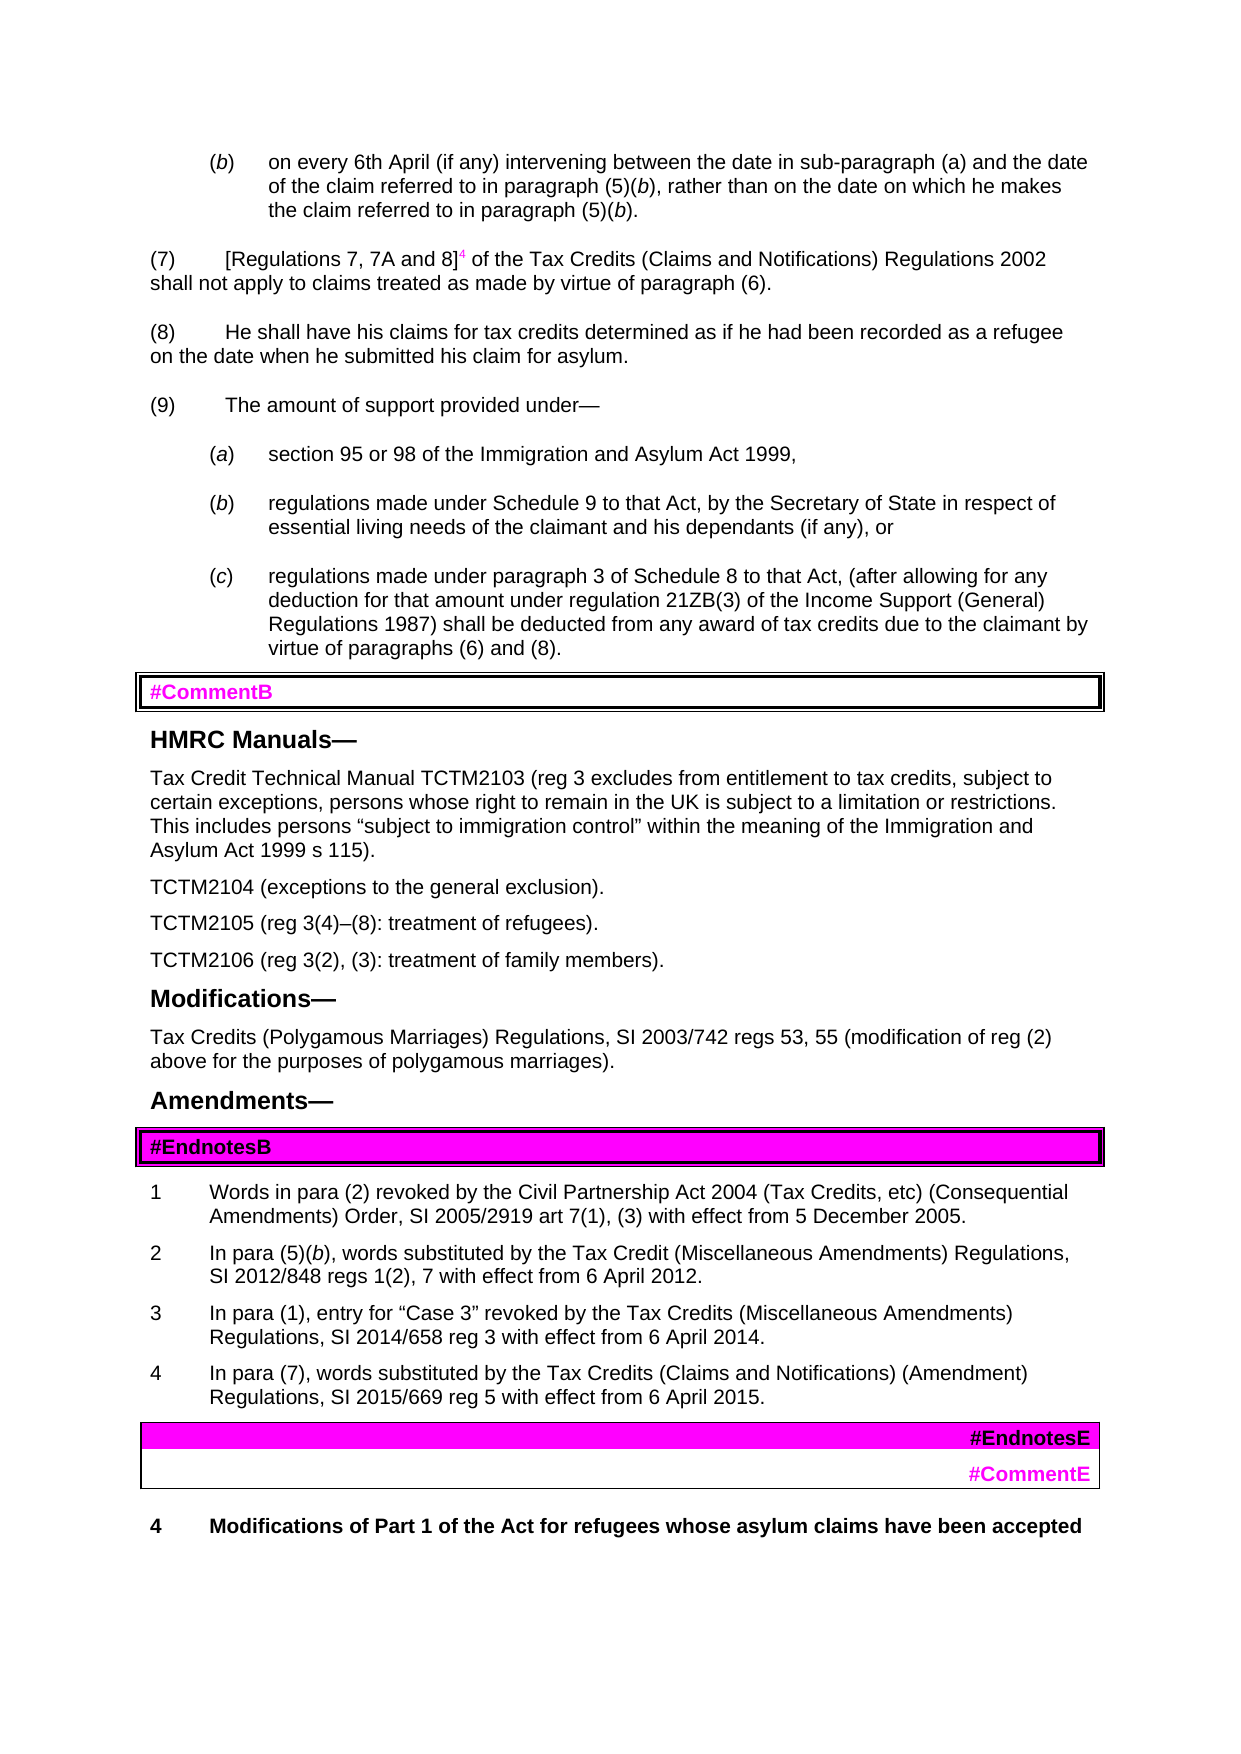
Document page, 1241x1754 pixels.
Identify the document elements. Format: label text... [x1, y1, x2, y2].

list 2 In para (5)(b), words substituted by the Tax Credit (Miscellaneous Amendments) Regulations, SI 2012/848 regs 1(2), 7 with effect from 6 April 2012. [150, 1240, 1090, 1288]
list 4 In para (7), words substituted by the Tax Credits (Claims and Notifications) (Amendment) Regulations, SI 2015/669 reg 5 with effect from 6 April 2015. [150, 1361, 1090, 1409]
text #EndnotesE [142, 1423, 1099, 1449]
text (b) on every 6th April (if any) intervening between the date in sub-paragraph (a) and the date of the claim referred to in paragraph (5)(b), rather than on the date on which he makes the claim referred to in paragraph (5)(b). [209, 150, 1090, 222]
text #CommentE [142, 1458, 1099, 1488]
list 1 Words in para (2) revoked by the Civil Partnership Act 2004 (Tax Credits, etc) (Consequential Amendments) Order, SI 2005/2919 art 7(1), (3) with effect from 5 December 2005. [150, 1180, 1090, 1228]
text Tax Credit Technical Manual TCTM2103 (reg 3 excludes from entitlement to tax credits, subject to certain exceptions, persons whose right to remain in the UK is subject to a limitation or restrictions. This includes persons “subject to immigration control” within the meaning of the Immigration and Asylum Act 1999 s 115). [150, 766, 1090, 862]
text Modifications— [150, 984, 1090, 1013]
text Tax Credits (Polygamous Marriages) Regulations, SI 2003/742 regs 53, 55 (modification of reg (2) above for the purposes of polygamous marriages). [150, 1025, 1090, 1073]
text (8) He shall have his claims for tax credits determined as if he had been recorded as a refugee on the date when he submitted his claim for asylum. [150, 320, 1090, 368]
text Amendments— [150, 1086, 1090, 1114]
text TCTM2105 (reg 3(4)–(8): treatment of refugees). [150, 911, 1090, 935]
text TCTM2106 (reg 3(2), (3): treatment of family members). [150, 947, 1090, 971]
text HMRC Manuals— [150, 725, 1090, 754]
text TCTM2104 (exceptions to the general exclusion). [150, 874, 1090, 898]
text (b) regulations made under Schedule 9 to that Act, by the Secretary of State in respect of essential living needs of the claimant and his dependants (if any), or [209, 491, 1090, 538]
text (c) regulations made under paragraph 3 of Schedule 8 to that Act, (after allowing for any deduction for that amount under regulation 21ZB(3) of the Income Support (General) Regulations 1987) shall be deducted from any award of tax credits due to the claimant by virtue of paragraphs (6) and (8). [209, 563, 1090, 659]
list 3 In para (1), entry for “Case 3” revoked by the Tax Credits (Miscellaneous Amendments) Regulations, SI 2014/658 reg 3 with effect from 6 April 2014. [150, 1301, 1090, 1349]
text 4 Modifications of Part 1 of the Act for refugees whose asylum claims have been accepted [150, 1514, 1090, 1538]
text (9) The amount of support provided under— [150, 393, 1090, 417]
text (7) [Regulations 7, 7A and 8]4 of the Tax Credits (Claims and Notifications) Regulations 2002 shall not apply to claims treated as made by virtue of paragraph (6). [150, 247, 1090, 295]
text (a) section 95 or 98 of the Immigration and Asylum Act 1999, [209, 442, 1090, 466]
